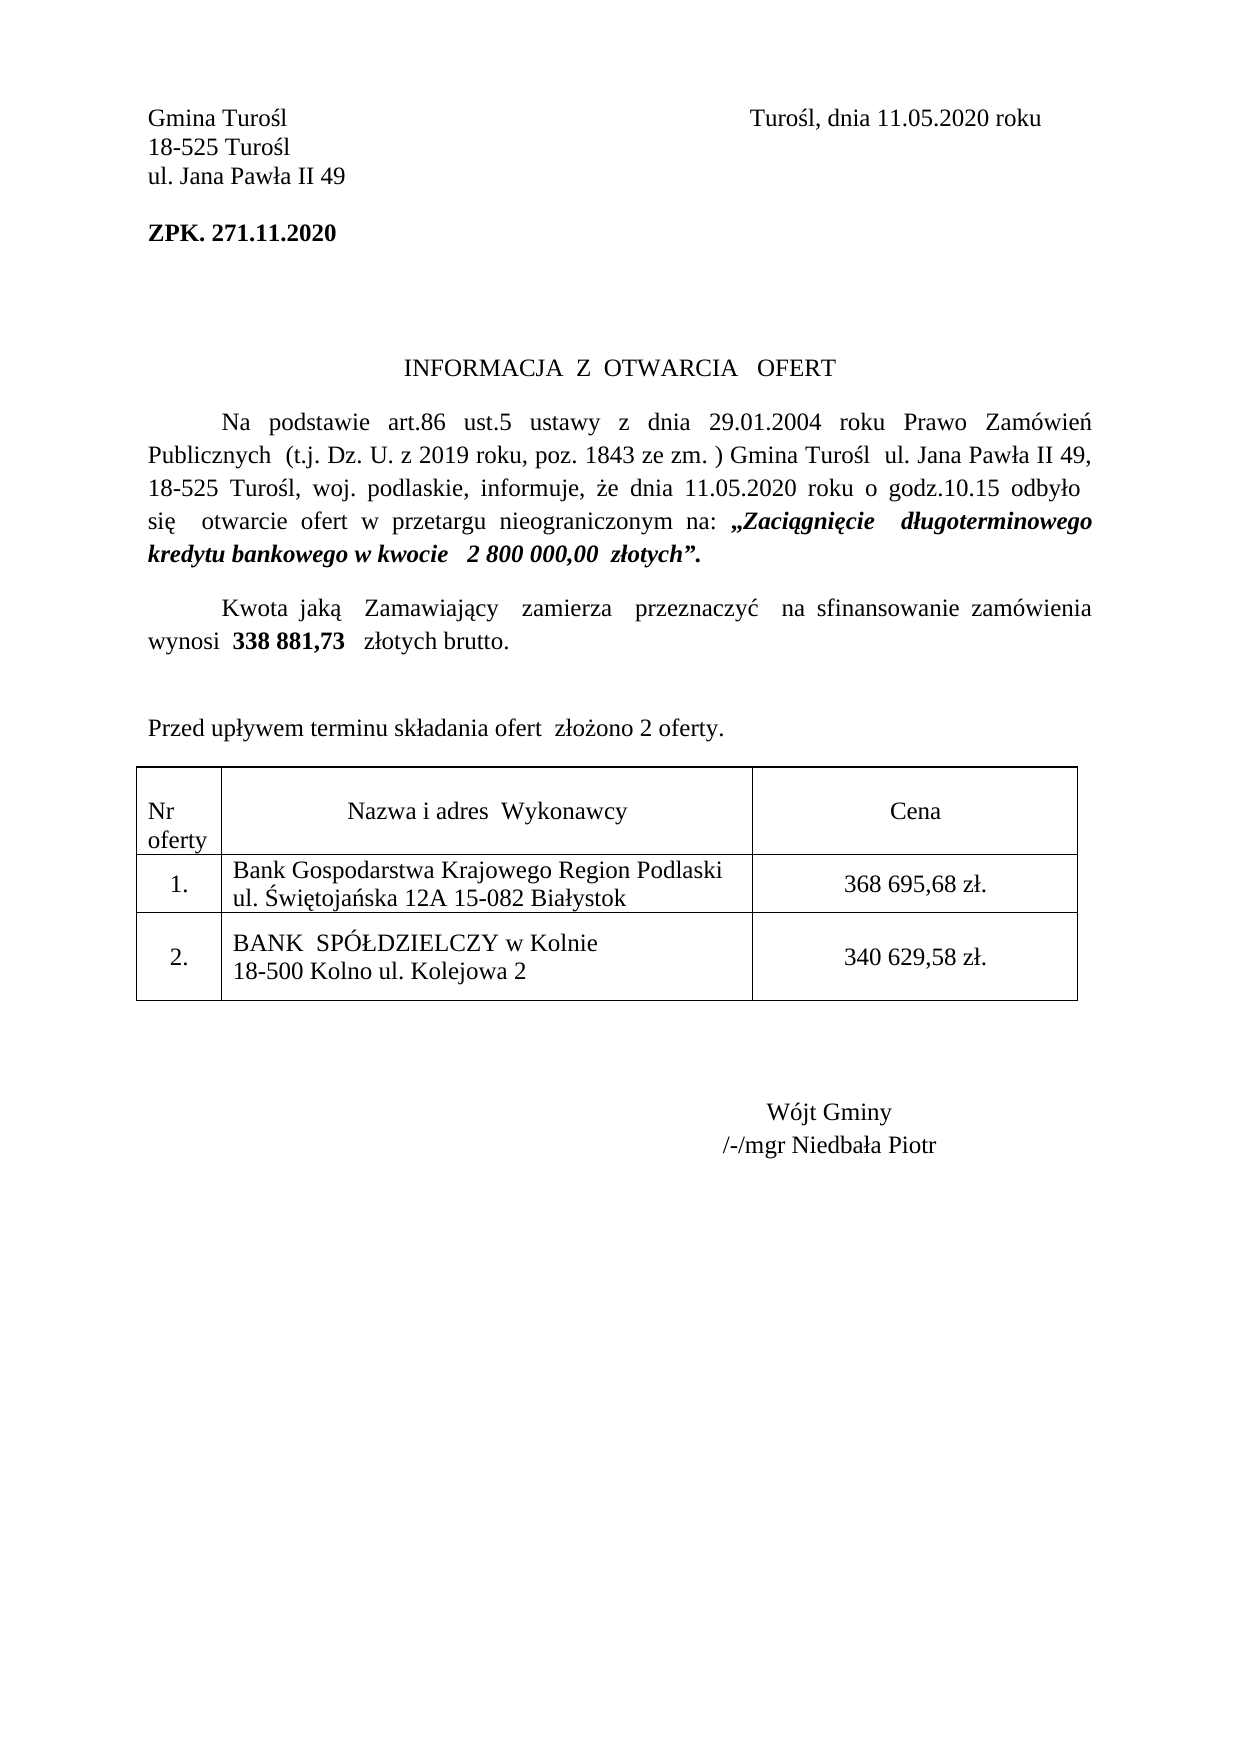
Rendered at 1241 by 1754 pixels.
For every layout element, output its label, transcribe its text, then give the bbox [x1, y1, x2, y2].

text Przed upływem terminu składania ofert złożono 2 oferty. [148, 679, 1093, 741]
table_cell BANK SPÓŁDZIELCZY w Kolnie 18-500 Kolno ul. Kolejowa 2 [222, 913, 752, 999]
table_cell 368 695,68 zł. [753, 855, 1077, 912]
table_header Cena [753, 768, 1077, 854]
table_header Nr oferty [137, 768, 221, 854]
table_cell 1. [137, 855, 221, 912]
text ZPK. 271.11.2020 [148, 218, 1093, 247]
table_cell Bank Gospodarstwa Krajowego Region Podlaski ul. Świętojańska 12A 15-082 Białystok [222, 855, 752, 912]
text ul. Jana Pawła II 49 [148, 161, 1093, 190]
text Gmina Turośl Turośl, dnia 11.05.2020 roku [148, 103, 1093, 132]
table_cell 2. [137, 913, 221, 999]
text Wójt Gminy /-/mgr Niedbała Piotr [148, 1097, 1093, 1159]
table_cell 340 629,58 zł. [753, 913, 1077, 999]
text INFORMACJA Z OTWARCIA OFERT [148, 353, 1093, 382]
text Kwota jaką Zamawiający zamierza przeznaczyć na sfinansowanie zamówienia wynosi 338 881,73 złotych brutto. [148, 593, 1093, 654]
text 18-525 Turośl [148, 132, 1093, 161]
table_header Nazwa i adres Wykonawcy [222, 768, 752, 854]
text Na podstawie art.86 ust.5 ustawy z dnia 29.01.2004 roku Prawo Zamówień Publicznych (t.j. Dz. U. z 2019 roku, poz. 1843 ze zm. ) Gmina Turośl ul. Jana Pawła II 49, 18-525 Turośl, woj. podlaskie, informuje, że dnia 11.05.2020 roku o godz.10.15 odbyło się otwarcie ofert w przetargu nieograniczonym na: „Zaciągnięcie długoterminowego kredytu bankowego w kwocie 2 800 000,00 złotych”. [148, 407, 1093, 568]
